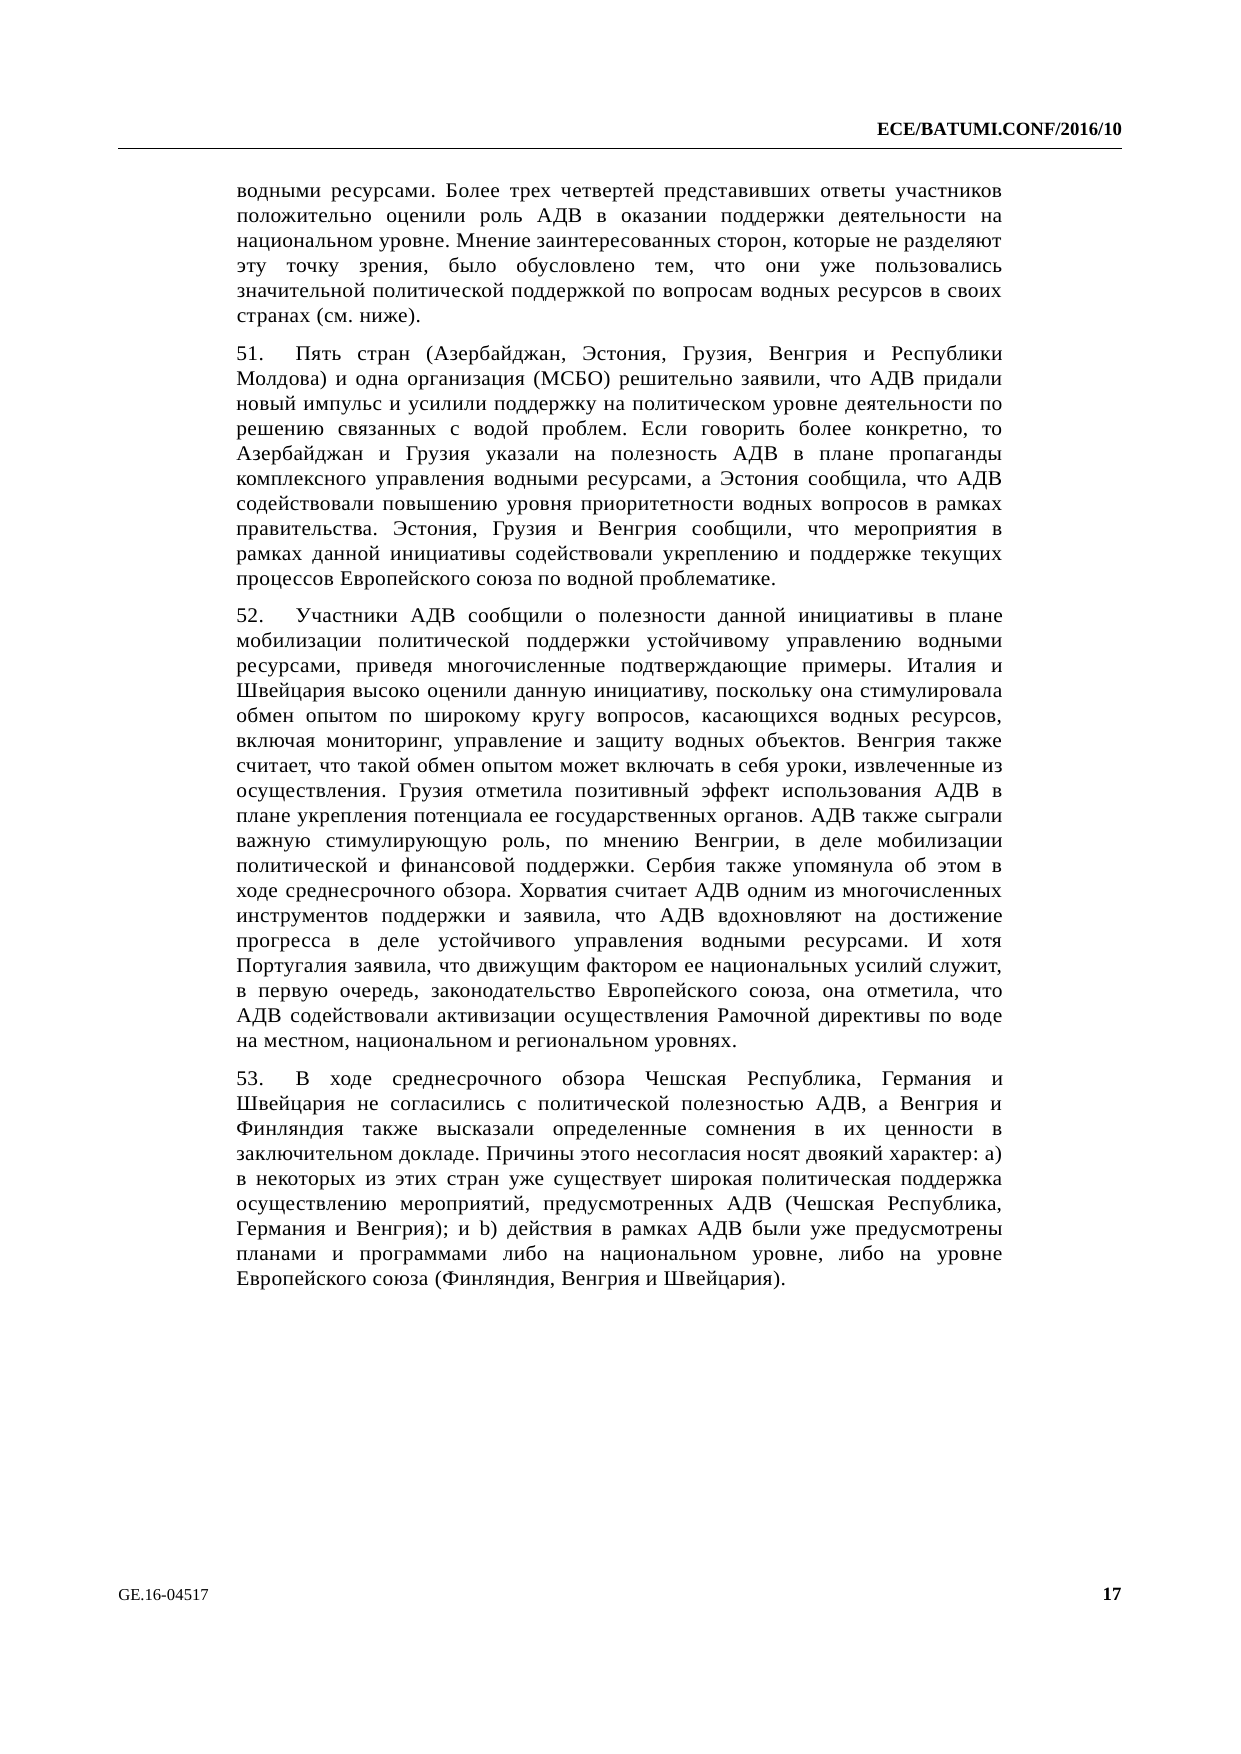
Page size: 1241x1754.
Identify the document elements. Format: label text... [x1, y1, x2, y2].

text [237, 177, 1003, 327]
text 51. Пять стран (Азербайджан, Эстония, Грузия, Венгрия и Республики Молдова) и одна организация (МСБО) решительно заявили, что АДВ придали новый импульс и усилили поддержку на политическом уровне деятельности по решению связанных с водой проблем. Если говорить более конкретно, то Азербайджан и Грузия указали на полезность АДВ в плане пропаганды комплексного управления водными ресурсами, а Эстония сообщила, что АДВ содействовали повышению уровня приоритетности водных вопросов в рамках правительства. Эстония, Грузия и Венгрия сообщили, что мероприятия в рамках данной инициативы содействовали укреплению и поддержке текущих процессов Европейского союза по водной проблематике. [236, 340, 1004, 590]
text 53. В ходе среднесрочного обзора Чешская Республика, Германия и Швейцария не согласились с политической полезностью АДВ, а Венгрия и Финляндия также высказали определенные сомнения в их ценности в заключительном докладе. Причины этого несогласия носят двоякий характер: а) в некоторых из этих стран уже существует широкая политическая поддержка осуществлению мероприятий, предусмотренных АДВ (Чешская Республика, Германия и Венгрия); и b) действия в рамках АДВ были уже предусмотрены планами и программами либо на национальном уровне, либо на уровне Европейского союза (Финляндия, Венгрия и Швейцария). [236, 1065, 1004, 1290]
text 52. Участники АДВ сообщили о полезности данной инициативы в плане мобилизации политической поддержки устойчивому управлению водными ресурсами, приведя многочисленные подтверждающие примеры. Италия и Швейцария высоко оценили данную инициативу, поскольку она стимулировала обмен опытом по широкому кругу вопросов, касающихся водных ресурсов, включая мониторинг, управление и защиту водных объектов. Венгрия также считает, что такой обмен опытом может включать в себя уроки, извлеченные из осуществления. Грузия отметила позитивный эффект использования АДВ в плане укрепления потенциала ее государственных органов. АДВ также сыграли важную стимулирующую роль, по мнению Венгрии, в деле мобилизации политической и финансовой поддержки. Сербия также упомянула об этом в ходе среднесрочного обзора. Хорватия считает АДВ одним из многочисленных инструментов поддержки и заявила, что АДВ вдохновляют на достижение прогресса в деле устойчивого управления водными ресурсами. И хотя Португалия заявила, что движущим фактором ее национальных усилий служит, в первую очередь, законодательство Европейского союза, она отметила, что АДВ содействовали активизации осуществления Рамочной директивы по воде на местном, национальном и региональном уровнях. [236, 602, 1004, 1052]
